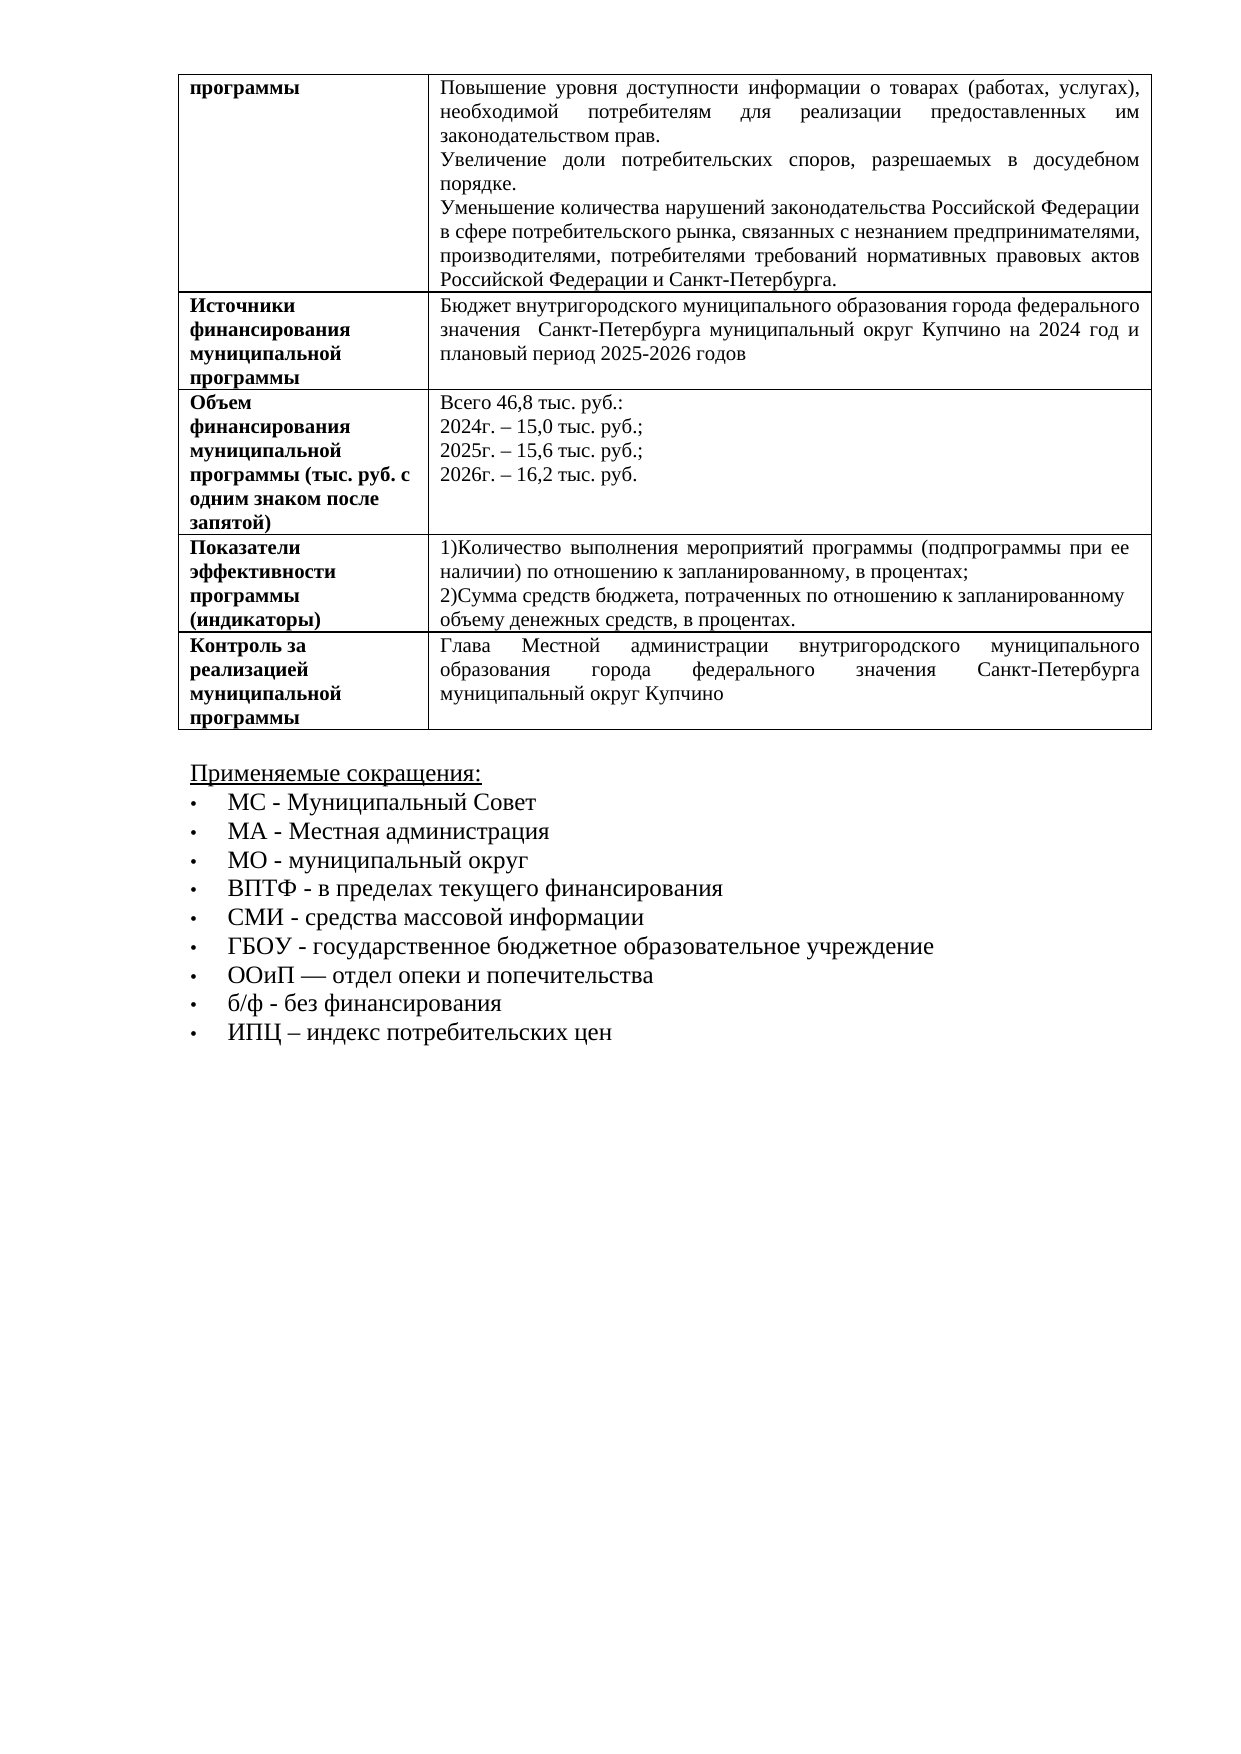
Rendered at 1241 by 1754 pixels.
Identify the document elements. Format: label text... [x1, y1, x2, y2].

list СМИ - средства массовой информации [190, 902, 1152, 931]
table_cell Всего 46,8 тыс. руб.: 2024г. – 15,0 тыс. руб.; 2025г. – 15,6 тыс. руб.; 2026г. – 16,2 тыс. руб. [429, 390, 1151, 534]
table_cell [179, 75, 428, 291]
table_cell 1)Количество выполнения мероприятий программы (подпрограммы при ее наличии) по отношению к запланированному, в процентах; 2)Сумма средств бюджета, потраченных по отношению к запланированному объему денежных средств, в процентах. [429, 535, 1151, 631]
table_cell Объем финансирования муниципальной программы (тыс. руб. с одним знаком после запятой) [179, 390, 428, 534]
list ВПТФ - в пределах текущего финансирования [190, 873, 1152, 902]
list ООиП — отдел опеки и попечительства [190, 960, 1152, 988]
list МО - муниципальный округ [190, 845, 1152, 873]
table_cell Глава Местной администрации внутригородского муниципального образования города федерального значения Санкт-Петербурга муниципальный округ Купчино [429, 633, 1151, 729]
list ГБОУ - государственное бюджетное образовательное учреждение [190, 931, 1152, 960]
list МС - Муниципальный Совет [190, 787, 1152, 816]
list ИПЦ – индекс потребительских цен [190, 1017, 1152, 1046]
table_cell Источники финансирования муниципальной программы [179, 293, 428, 389]
table_cell Контроль за реализацией муниципальной программы [179, 633, 428, 729]
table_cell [429, 75, 1151, 291]
text Применяемые сокращения: [190, 758, 1152, 787]
list МА - Местная администрация [190, 816, 1152, 845]
list б/ф - без финансирования [190, 988, 1152, 1017]
table_cell Бюджет внутригородского муниципального образования города федерального значения Санкт-Петербурга муниципальный округ Купчино на 2024 год и плановый период 2025-2026 годов [429, 293, 1151, 389]
table_cell Показатели эффективности программы (индикаторы) [179, 535, 428, 631]
